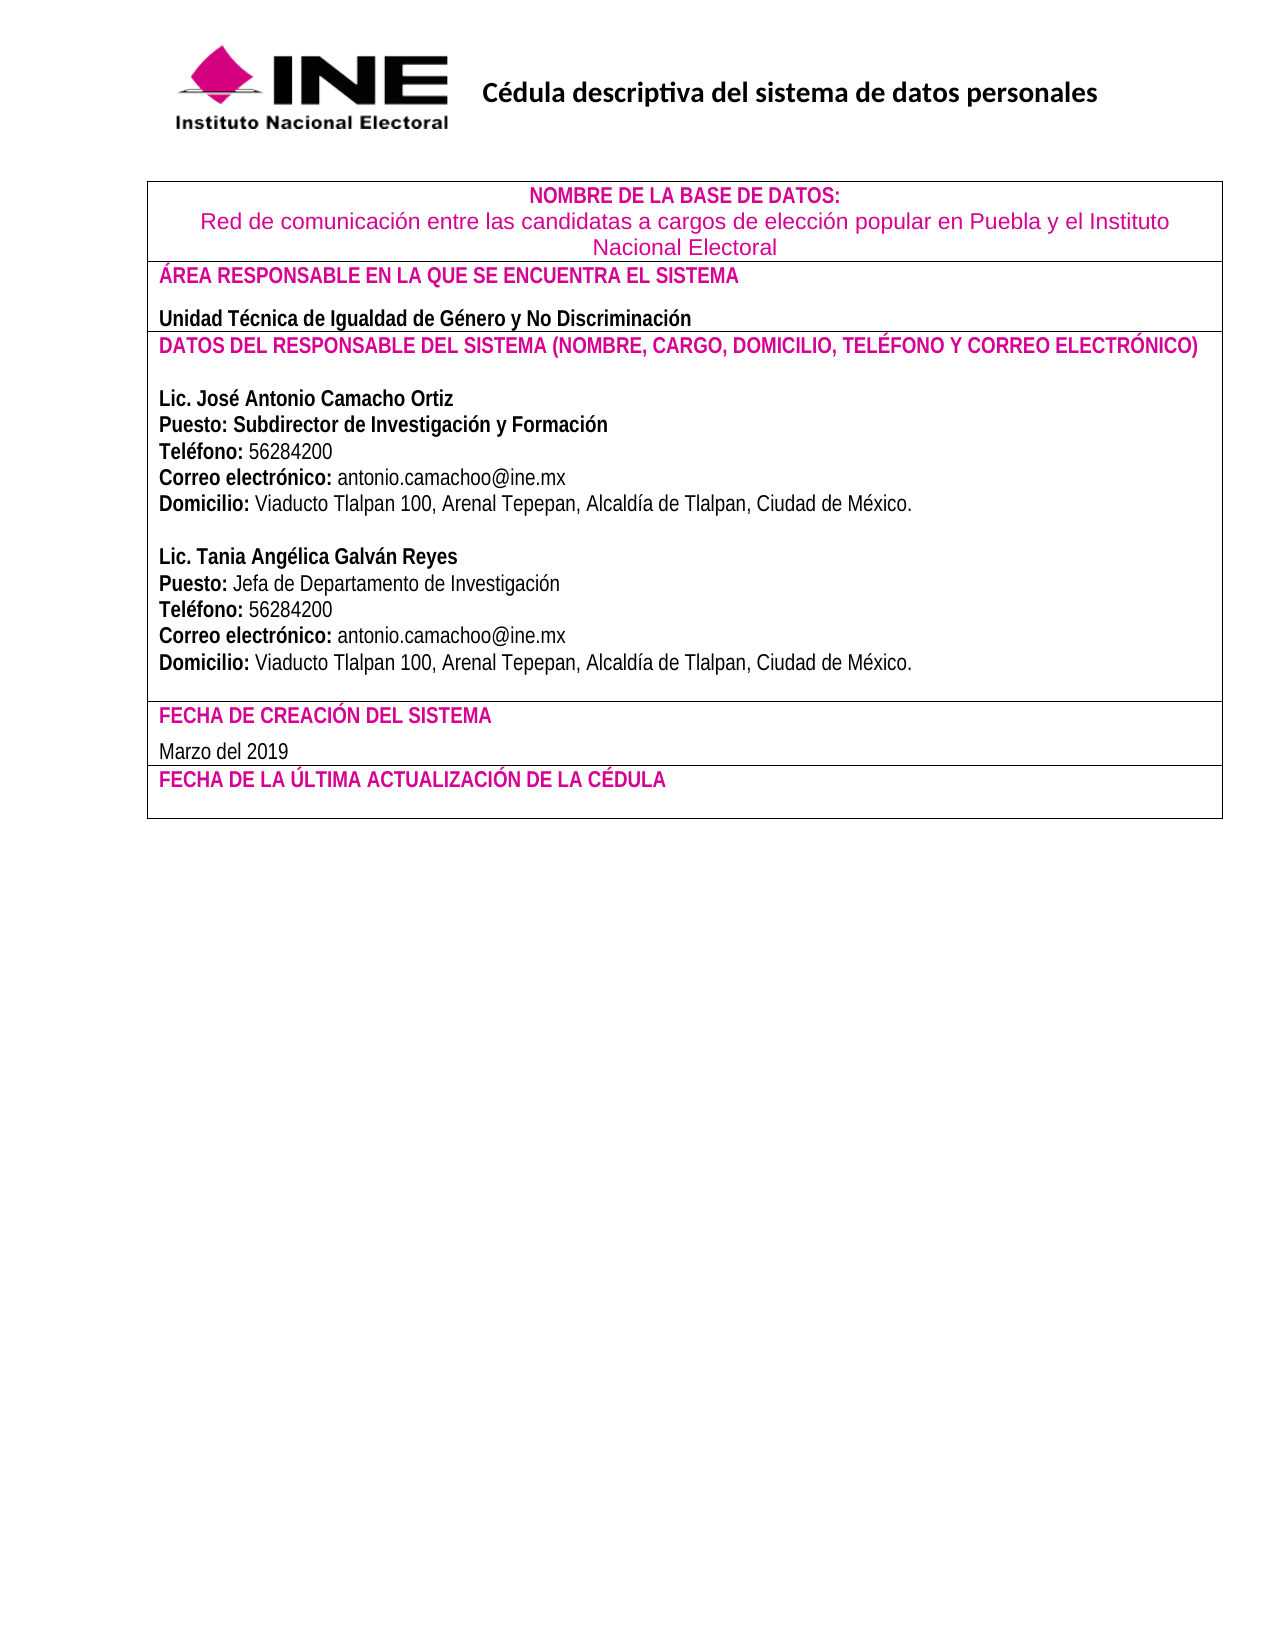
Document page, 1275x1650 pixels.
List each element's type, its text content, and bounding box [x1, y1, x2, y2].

table_header NOMBRE DE LA BASE DE DATOS: Red de comunicación entre las candidatas a cargos de elección popular en Puebla y el Instituto Nacional Electoral [148, 182, 1222, 261]
table_cell FECHA DE LA ÚLTIMA ACTUALIZACIÓN DE LA CÉDULA [148, 766, 1222, 818]
table_cell ÁREA RESPONSABLE EN LA QUE SE ENCUENTRA EL SISTEMA Unidad Técnica de Igualdad de Género y No Discriminación [148, 262, 1222, 331]
table_cell DATOS DEL RESPONSABLE DEL SISTEMA (NOMBRE, CARGO, DOMICILIO, TELÉFONO Y CORREO ELECTRÓNICO) Lic. José Antonio Camacho Ortiz Puesto: Subdirector de Investigación y Formación Teléfono: 56284200 Correo electrónico: antonio.camachoo@ine.mx Domicilio: Viaducto Tlalpan 100, Arenal Tepepan, Alcaldía de Tlalpan, Ciudad de México. Lic. Tania Angélica Galván Reyes Puesto: Jefa de Departamento de Investigación Teléfono: 56284200 Correo electrónico: antonio.camachoo@ine.mx Domicilio: Viaducto Tlalpan 100, Arenal Tepepan, Alcaldía de Tlalpan, Ciudad de México. [148, 332, 1222, 701]
table_cell FECHA DE CREACIÓN DEL SISTEMA Marzo del 2019 [148, 702, 1222, 764]
picture [176, 45, 448, 129]
